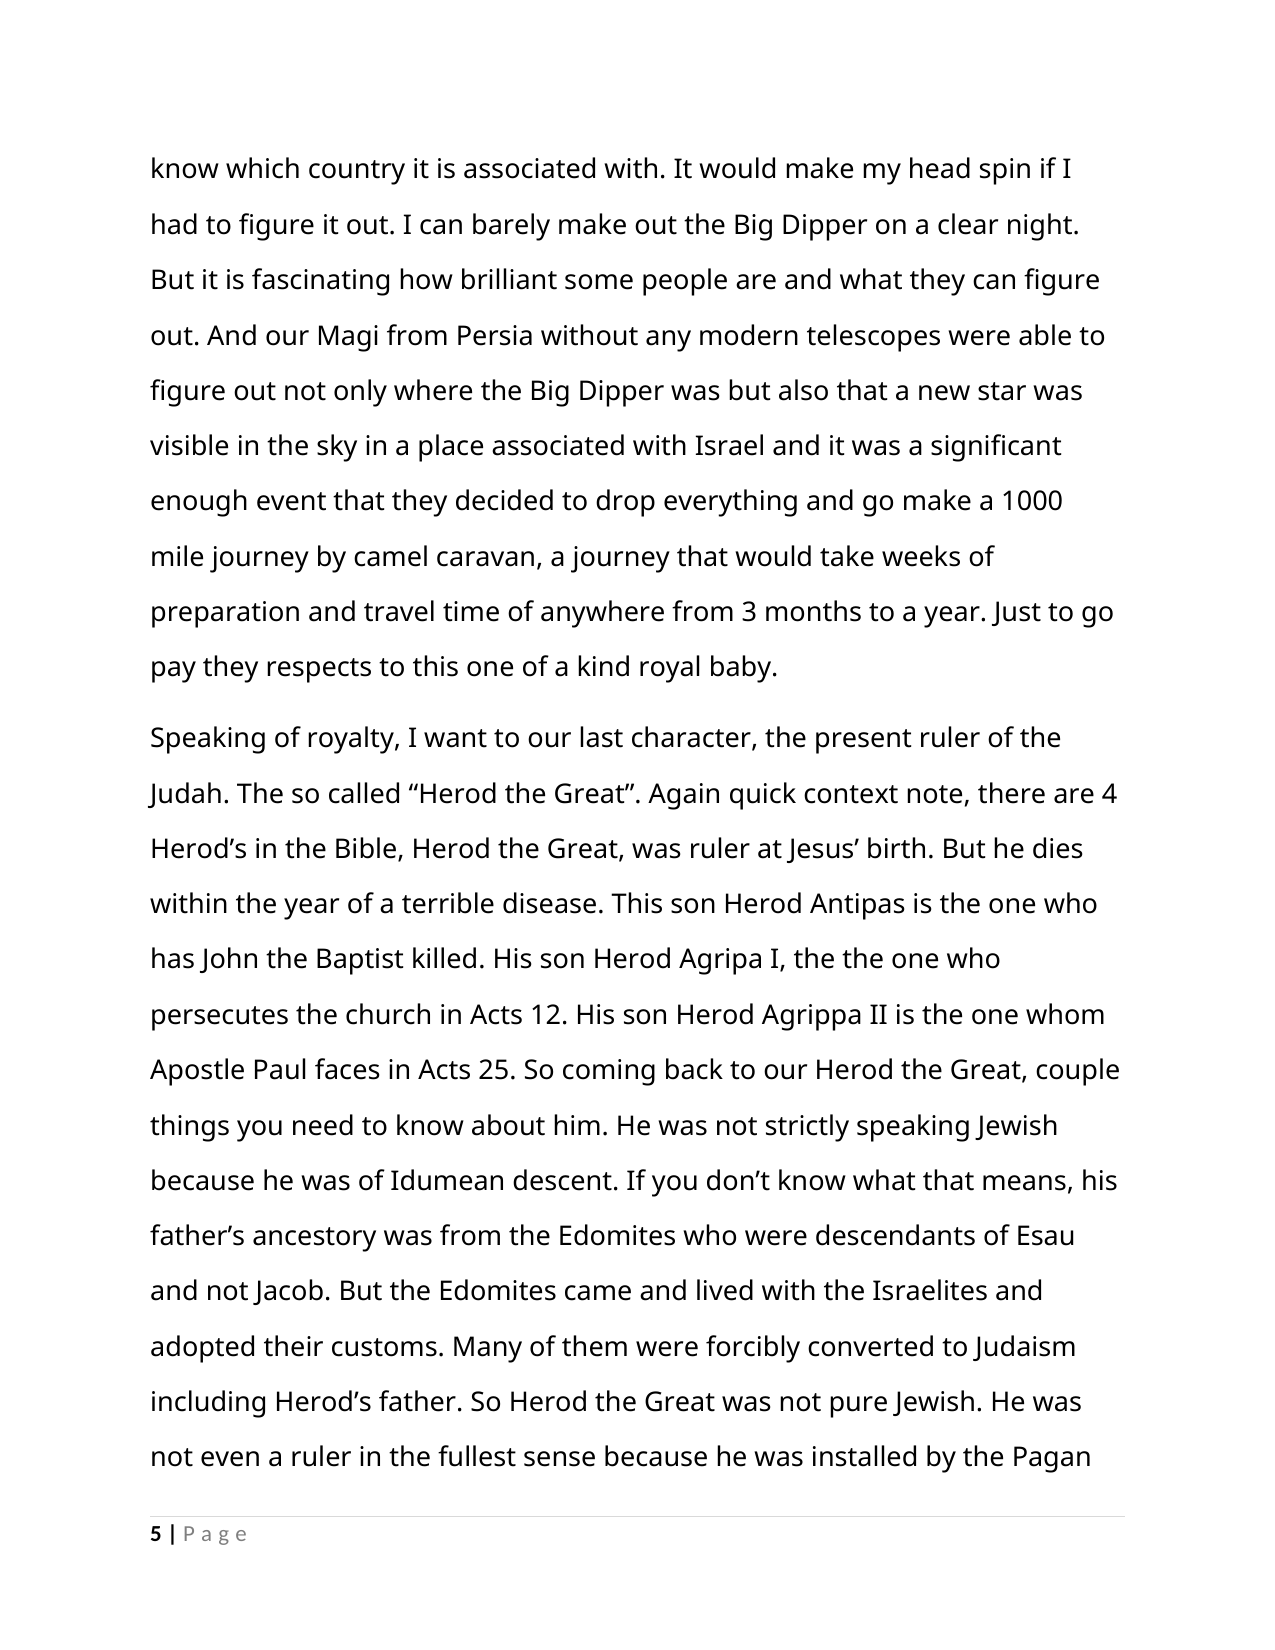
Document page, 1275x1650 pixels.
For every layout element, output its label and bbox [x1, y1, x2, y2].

text [150, 719, 1125, 1475]
text [150, 150, 1125, 685]
